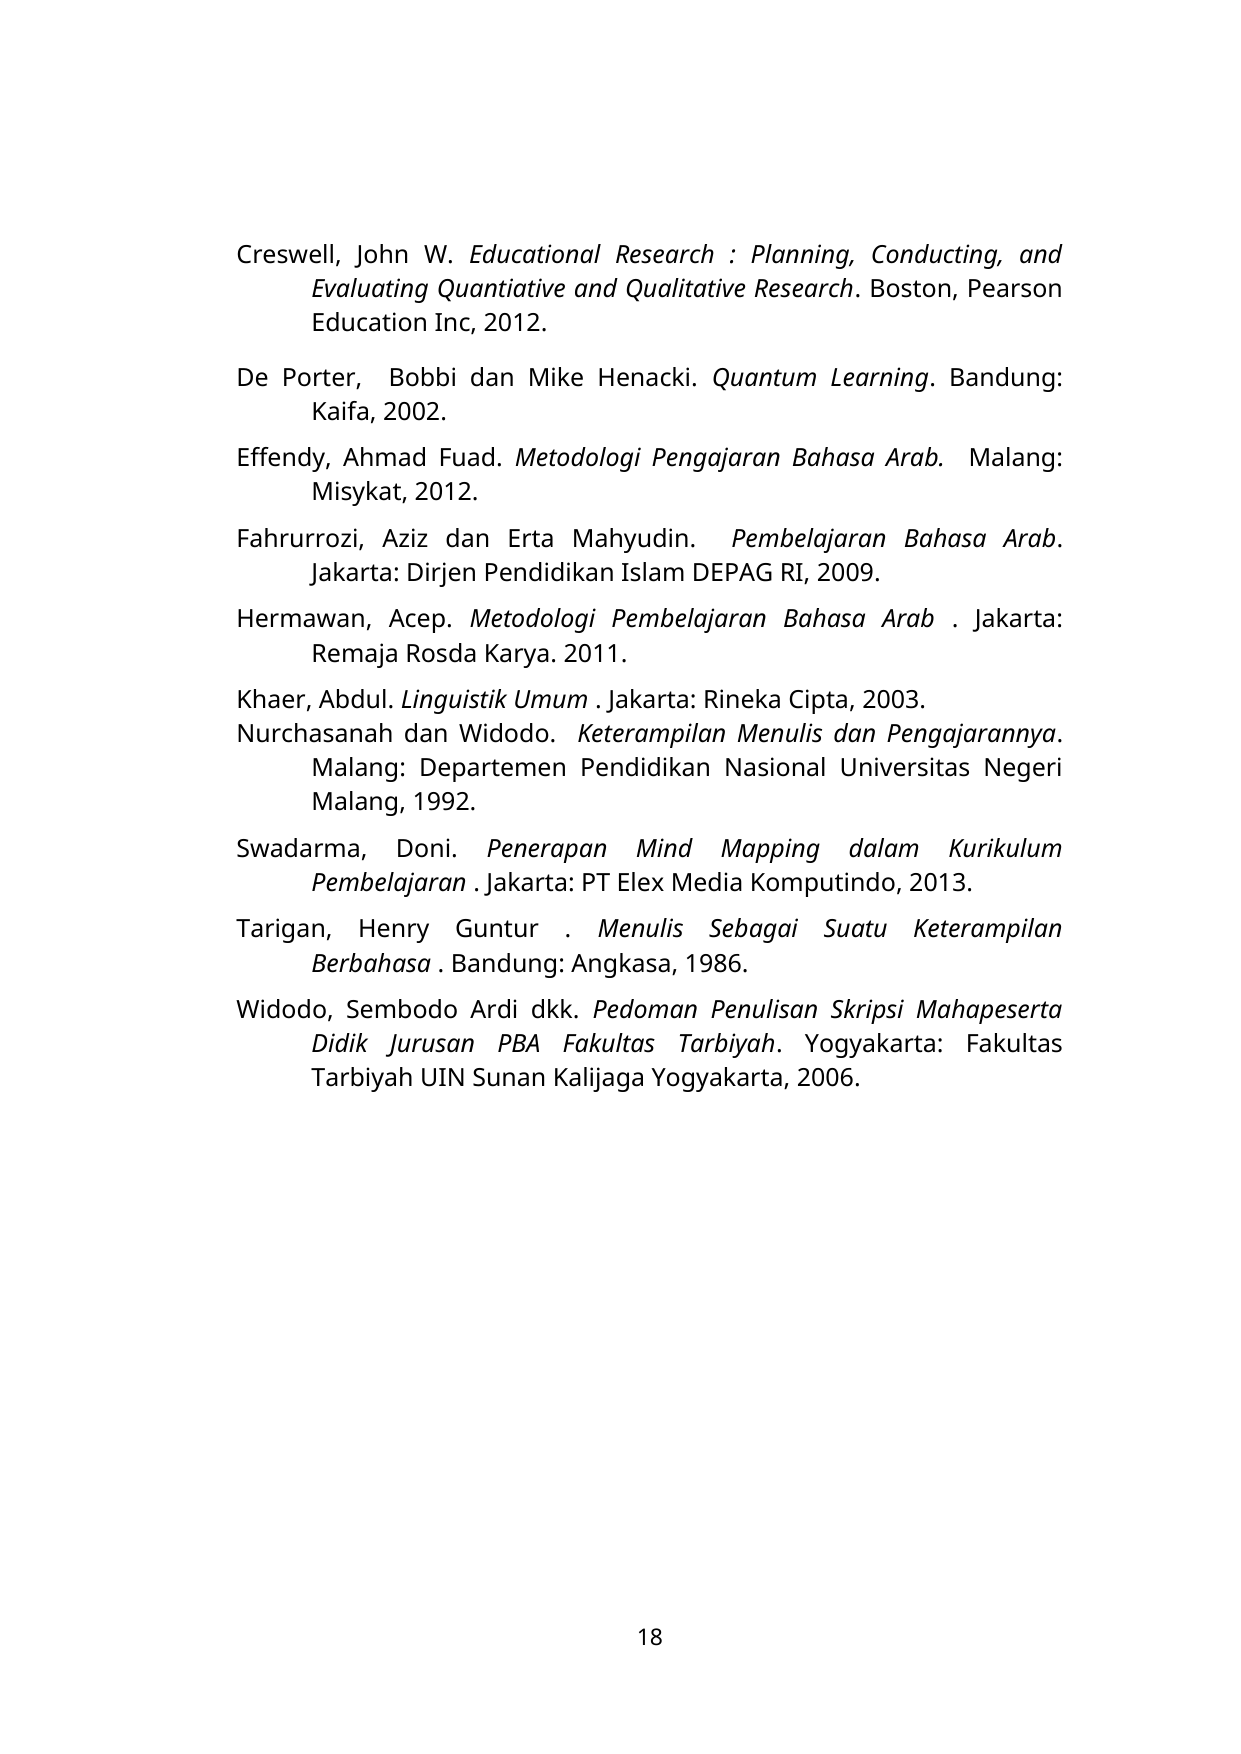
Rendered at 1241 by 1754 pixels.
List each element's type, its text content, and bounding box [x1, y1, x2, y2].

text Nurchasanah dan Widodo. Keterampilan Menulis dan Pengajarannya. Malang: Departemen Pendidikan Nasional Universitas Negeri Malang, 1992. [236, 716, 1063, 818]
text Tarigan, Henry Guntur . Menulis Sebagai Suatu Keterampilan Berbahasa . Bandung: Angkasa, 1986. [236, 911, 1063, 979]
text Fahrurrozi, Aziz dan Erta Mahyudin. Pembelajaran Bahasa Arab. Jakarta: Dirjen Pendidikan Islam DEPAG RI, 2009. [236, 521, 1063, 589]
text Effendy, Ahmad Fuad. Metodologi Pengajaran Bahasa Arab. Malang: Misykat, 2012. [236, 440, 1063, 508]
text Widodo, Sembodo Ardi dkk. Pedoman Penulisan Skripsi Mahapeserta Didik Jurusan PBA Fakultas Tarbiyah. Yogyakarta: Fakultas Tarbiyah UIN Sunan Kalijaga Yogyakarta, 2006. [236, 992, 1063, 1094]
text Khaer, Abdul. Linguistik Umum . Jakarta: Rineka Cipta, 2003. [236, 682, 1063, 716]
text Hermawan, Acep. Metodologi Pembelajaran Bahasa Arab . Jakarta: Remaja Rosda Karya. 2011. [236, 601, 1063, 669]
list Creswell, John W. Educational Research : Planning, Conducting, and Evaluating Quantiative and Qualitative Research. Boston, Pearson Education Inc, 2012. [236, 236, 1063, 338]
text De Porter, Bobbi dan Mike Henacki. Quantum Learning. Bandung: Kaifa, 2002. [236, 359, 1063, 427]
text Swadarma, Doni. Penerapan Mind Mapping dalam Kurikulum Pembelajaran . Jakarta: PT Elex Media Komputindo, 2013. [236, 831, 1063, 899]
